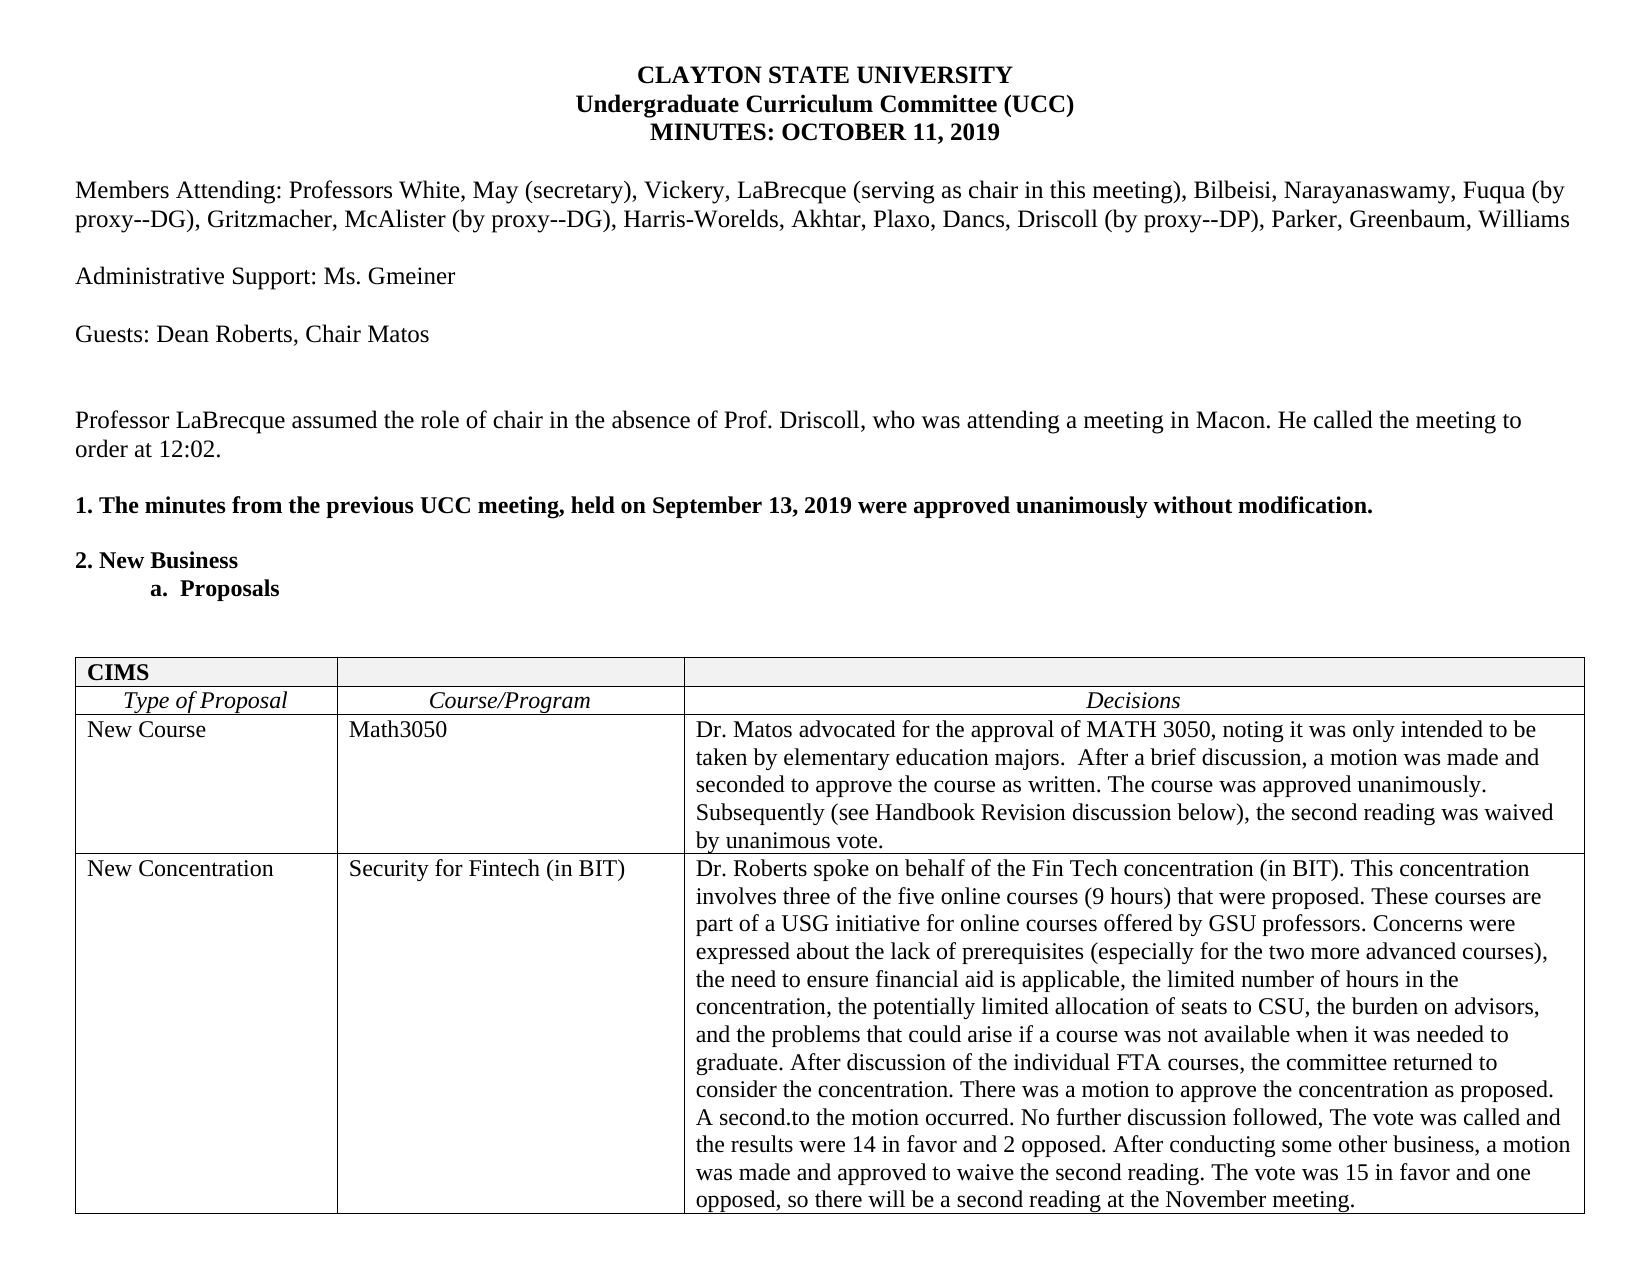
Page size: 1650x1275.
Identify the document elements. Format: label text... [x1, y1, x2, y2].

text MInutes: OCTOBER 11, 2019 [75, 117, 1575, 146]
text Undergraduate Curriculum Committee (UCC) [75, 89, 1575, 117]
text Professor LaBrecque assumed the role of chair in the absence of Prof. Driscoll, who was attending a meeting in Macon. He called the meeting to order at 12:02. [75, 405, 1575, 462]
text 1. The minutes from the previous UCC meeting, held on September 13, 2019 were approved unanimously without modification. [75, 491, 1575, 519]
text Guests: Dean Roberts, Chair Matos [75, 319, 1575, 347]
text Clayton State University [75, 60, 1575, 89]
table_cell Dr. Matos advocated for the approval of MATH 3050, noting it was only intended to be taken by elementary education majors. After a brief discussion, a motion was made and seconded to approve the course as written. The course was approved unanimously. Subsequently (see Handbook Revision discussion below), the second reading was waived by unanimous vote. [685, 715, 1584, 853]
table_cell New Concentration [76, 854, 337, 1213]
table_cell Decisions [685, 687, 1584, 714]
text Administrative Support: Ms. Gmeiner [75, 261, 1575, 290]
text Members Attending: Professors White, May (secretary), Vickery, LaBrecque (serving as chair in this meeting), Bilbeisi, Narayanaswamy, Fuqua (by proxy--DG), Gritzmacher, McAlister (by proxy--DG), Harris-Worelds, Akhtar, Plaxo, Dancs, Driscoll (by proxy--DP), Parker, Greenbaum, Williams [75, 175, 1575, 232]
text 2. New Business [75, 546, 1575, 574]
table_cell Course/Program [338, 687, 684, 714]
table_cell Security for Fintech (in BIT) [338, 854, 684, 1213]
table_header [338, 658, 684, 686]
table_cell Dr. Roberts spoke on behalf of the Fin Tech concentration (in BIT). This concentration involves three of the five online courses (9 hours) that were proposed. These courses are part of a USG initiative for online courses offered by GSU professors. Concerns were expressed about the lack of prerequisites (especially for the two more advanced courses), the need to ensure financial aid is applicable, the limited number of hours in the concentration, the potentially limited allocation of seats to CSU, the burden on advisors, and the problems that could arise if a course was not available when it was needed to graduate. After discussion of the individual FTA courses, the committee returned to consider the concentration. There was a motion to approve the concentration as proposed. A second.to the motion occurred. No further discussion followed, The vote was called and the results were 14 in favor and 2 opposed. After conducting some other business, a motion was made and approved to waive the second reading. The vote was 15 in favor and one opposed, so there will be a second reading at the November meeting. [685, 854, 1584, 1213]
table_header [685, 658, 1584, 686]
table_cell Type of Proposal [76, 687, 337, 714]
table_cell New Course [76, 715, 337, 853]
text a. Proposals [75, 574, 1575, 602]
table_cell Math3050 [338, 715, 684, 853]
table_header CIMS [76, 658, 337, 686]
